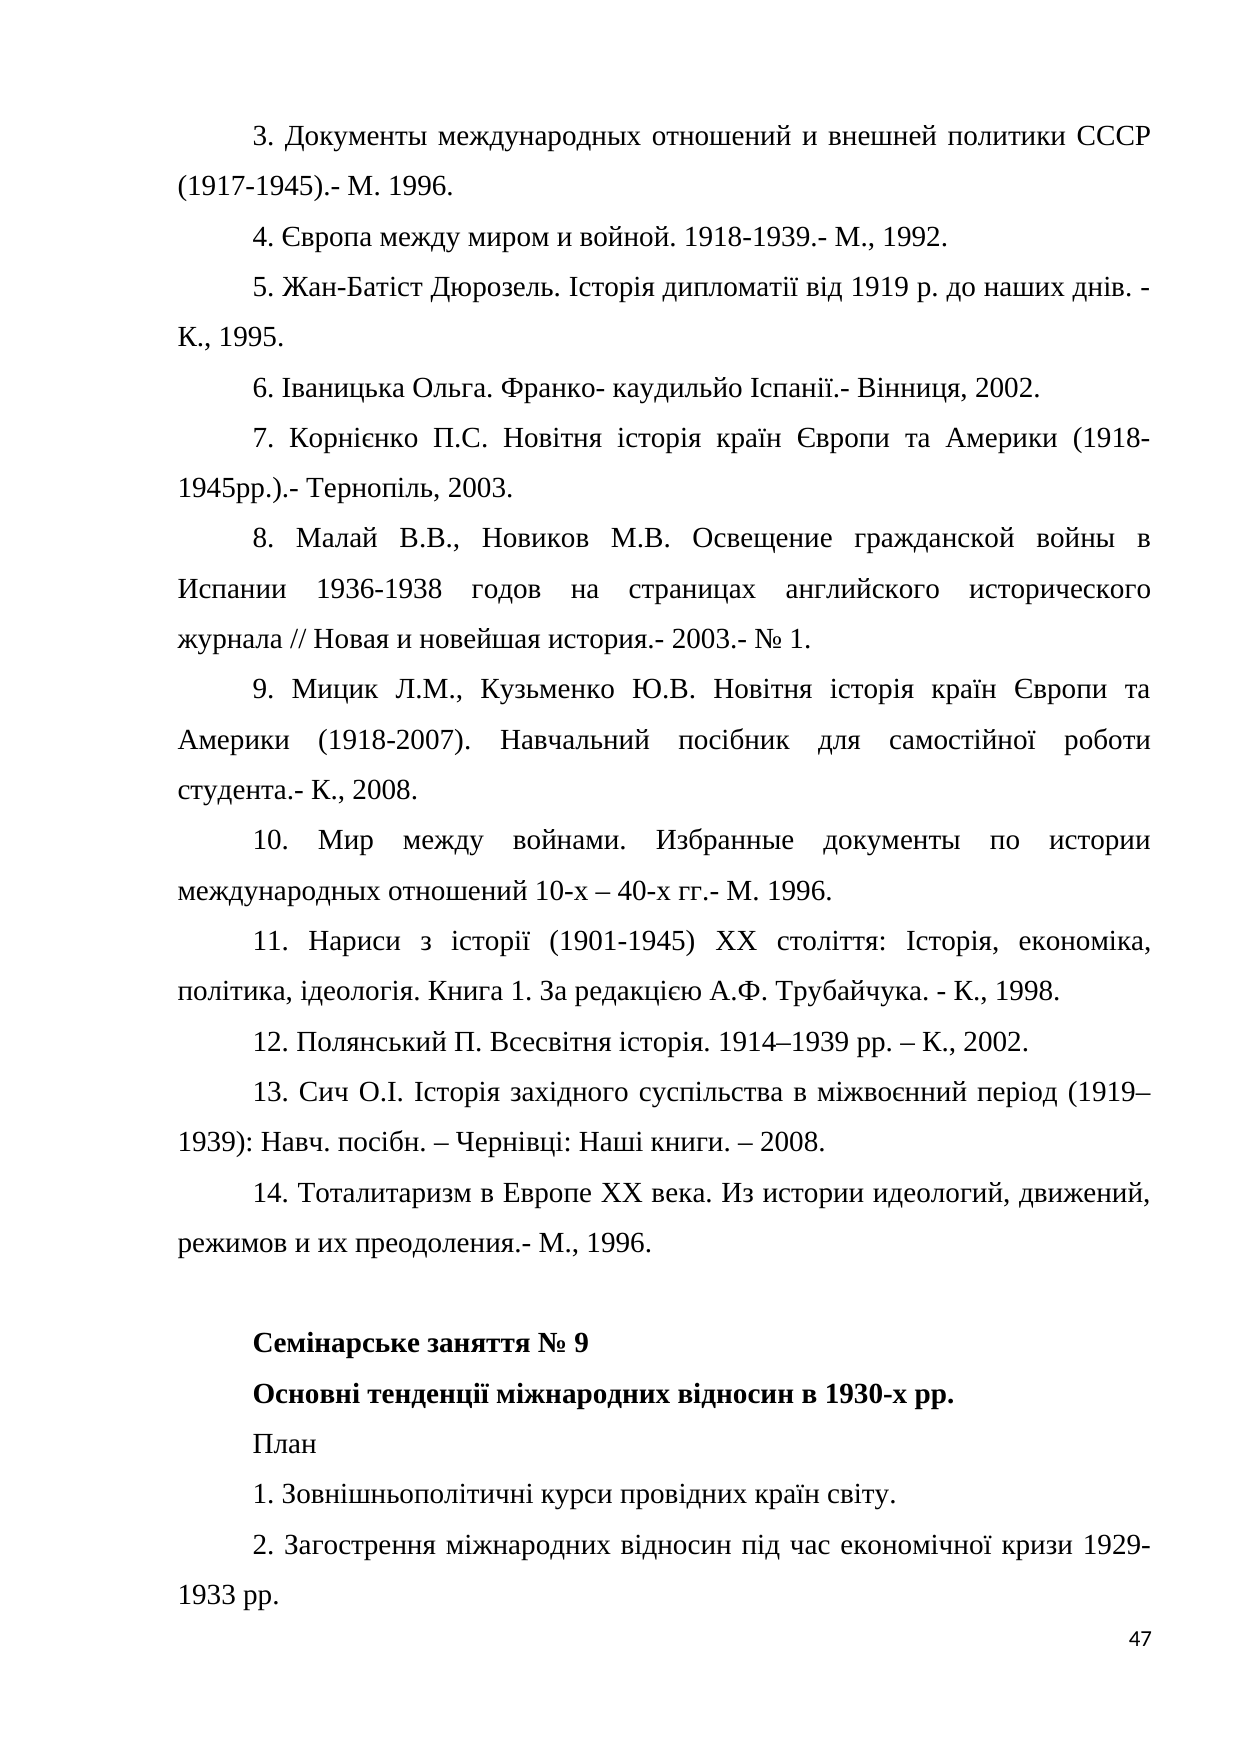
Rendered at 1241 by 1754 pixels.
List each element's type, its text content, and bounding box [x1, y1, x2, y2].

text 5. Жан-Батіст Дюрозель. Історія дипломатії від 1919 р. до наших днів. - К., 1995. [177, 269, 1152, 353]
text 1. Зовнішньополітичні курси провідних країн світу. [177, 1477, 1152, 1510]
text План [177, 1426, 1152, 1460]
text 11. Нариси з історії (1901-1945) XX століття: Історія, економіка, політика, ідеологія. Книга 1. За редакцією А.Ф. Трубайчука. - К., 1998. [177, 923, 1152, 1007]
text 13. Сич О.І. Історія західного суспільства в міжвоєнний період (1919–1939): Навч. посібн. – Чернівці: Наші книги. – 2008. [177, 1074, 1152, 1158]
text 6. Іваницька Ольга. Франко- каудильйо Іспанії.- Вінниця, 2002. [177, 370, 1152, 403]
text 2. Загострення міжнародних відносин під час економічної кризи 1929-1933 рр. [177, 1527, 1152, 1611]
text 3. Документы международных отношений и внешней политики СССР (1917-1945).- М. 1996. [177, 118, 1152, 202]
text Семінарське заняття № 9 [177, 1326, 1152, 1359]
text 9. Мицик Л.М., Кузьменко Ю.В. Новітня історія країн Європи та Америки (1918-2007). Навчальний посібник для самостійної роботи студента.- К., 2008. [177, 672, 1152, 806]
text 12. Полянський П. Всесвітня історія. 1914–1939 рр. – К., 2002. [177, 1024, 1152, 1057]
text 4. Європа между миром и войной. 1918-1939.- М., 1992. [177, 219, 1152, 252]
text Основні тенденції міжнародних відносин в 1930-х рр. [177, 1376, 1152, 1409]
text 7. Корнієнко П.С. Новітня історія країн Європи та Америки (1918-1945рр.).- Тернопіль, 2003. [177, 420, 1152, 504]
text 10. Мир между войнами. Избранные документы по истории международных отношений 10-х – 40-х гг.- М. 1996. [177, 822, 1152, 906]
text 14. Тоталитаризм в Европе ХХ века. Из истории идеологий, движений, режимов и их преодоления.- М., 1996. [177, 1175, 1152, 1258]
text 8. Малай В.В., Новиков М.В. Освещение гражданской войны в Испании 1936-1938 годов на страницах английского исторического журнала // Новая и новейшая история.- 2003.- № 1. [177, 521, 1152, 655]
